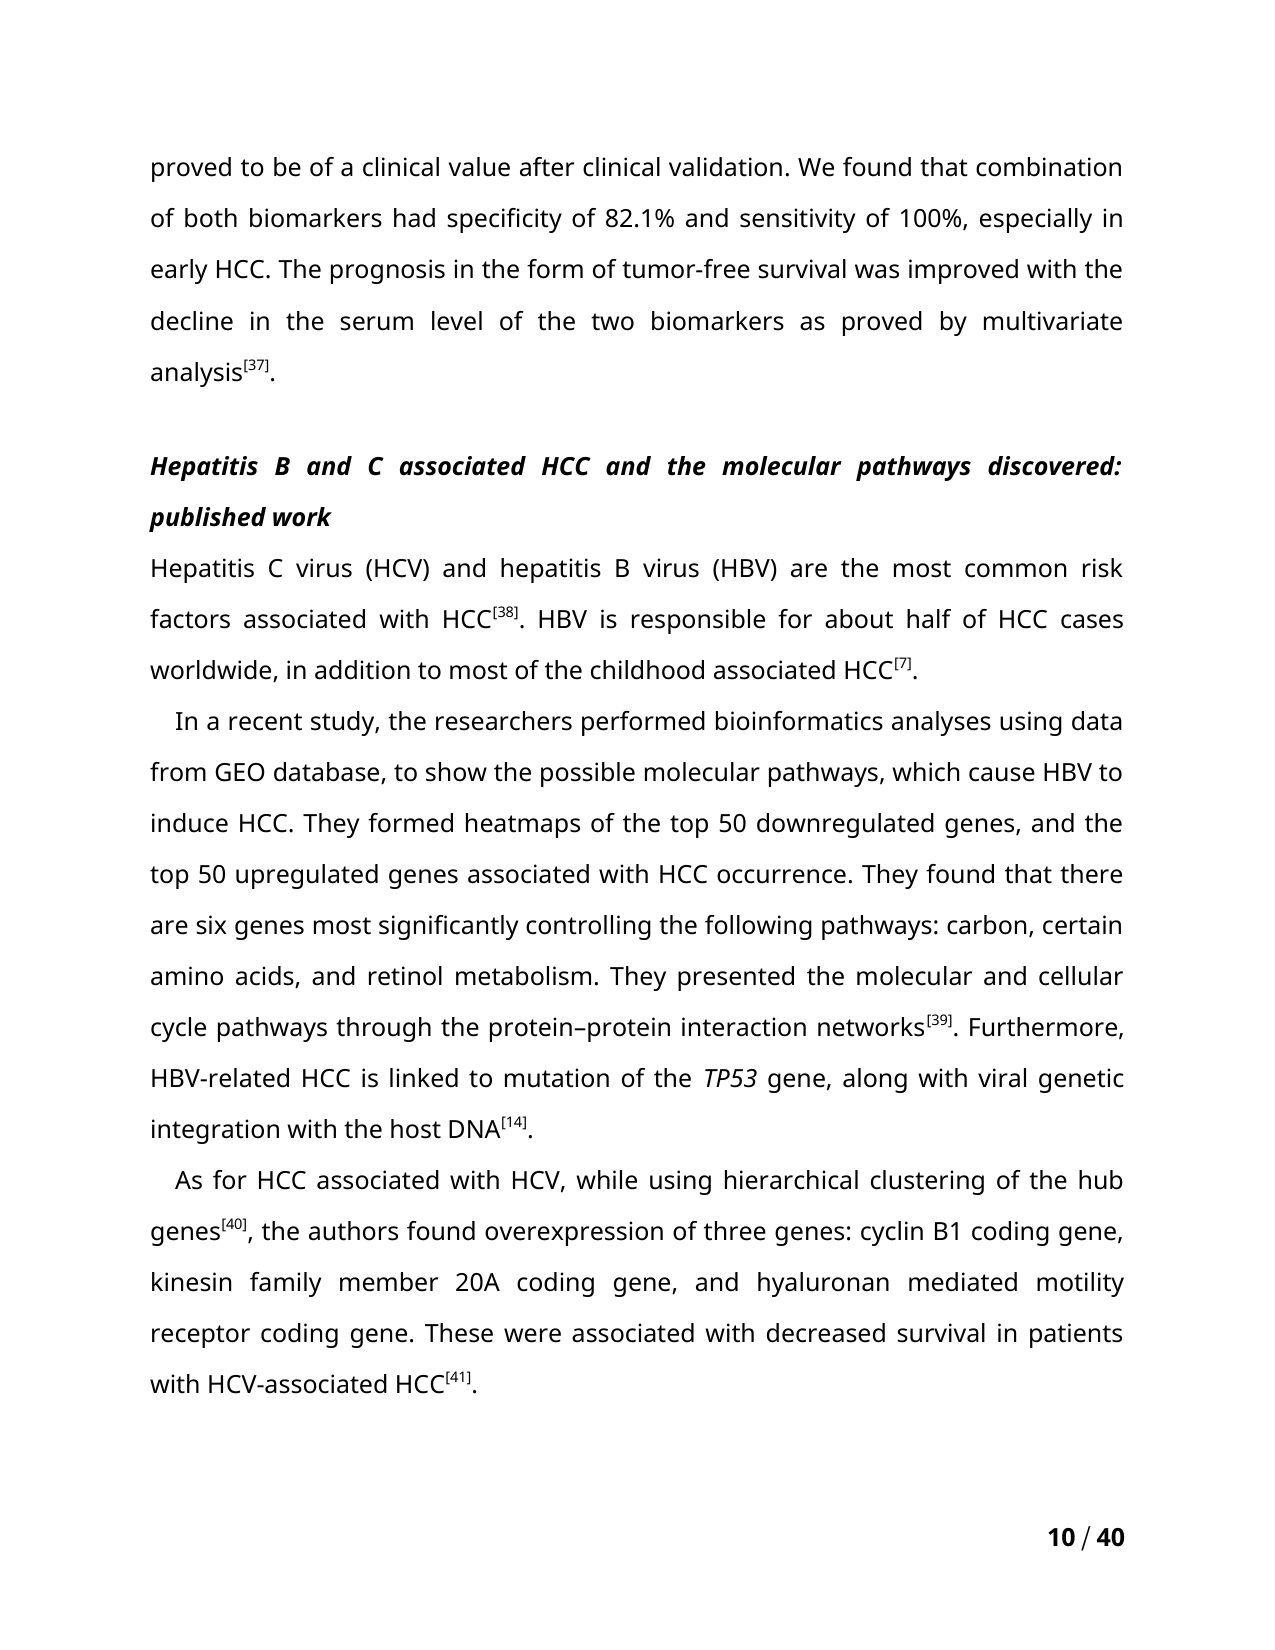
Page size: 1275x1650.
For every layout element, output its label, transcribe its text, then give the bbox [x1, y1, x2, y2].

text As for HCC associated with HCV, while using hierarchical clustering of the hub genes[40], the authors found overexpression of three genes: cyclin B1 coding gene, kinesin family member 20A coding gene, and hyaluronan mediated motility receptor coding gene. These were associated with decreased survival in patients with HCV-associated HCC[41]. [150, 1163, 1125, 1401]
text Hepatitis B and C associated HCC and the molecular pathways discovered: published work [150, 448, 1125, 533]
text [150, 150, 1125, 388]
text In a recent study, the researchers performed bioinformatics analyses using data from GEO database, to show the possible molecular pathways, which cause HBV to induce HCC. They formed heatmaps of the top 50 downregulated genes, and the top 50 upregulated genes associated with HCC occurrence. They found that there are six genes most significantly controlling the following pathways: carbon, certain amino acids, and retinol metabolism. They presented the molecular and cellular cycle pathways through the protein–protein interaction networks[39]. Furthermore, HBV-related HCC is linked to mutation of the TP53 gene, along with viral genetic integration with the host DNA[14]. [150, 703, 1125, 1146]
text Hepatitis C virus (HCV) and hepatitis B virus (HBV) are the most common risk factors associated with HCC[38]. HBV is responsible for about half of HCC cases worldwide, in addition to most of the childhood associated HCC[7]. [150, 550, 1125, 687]
